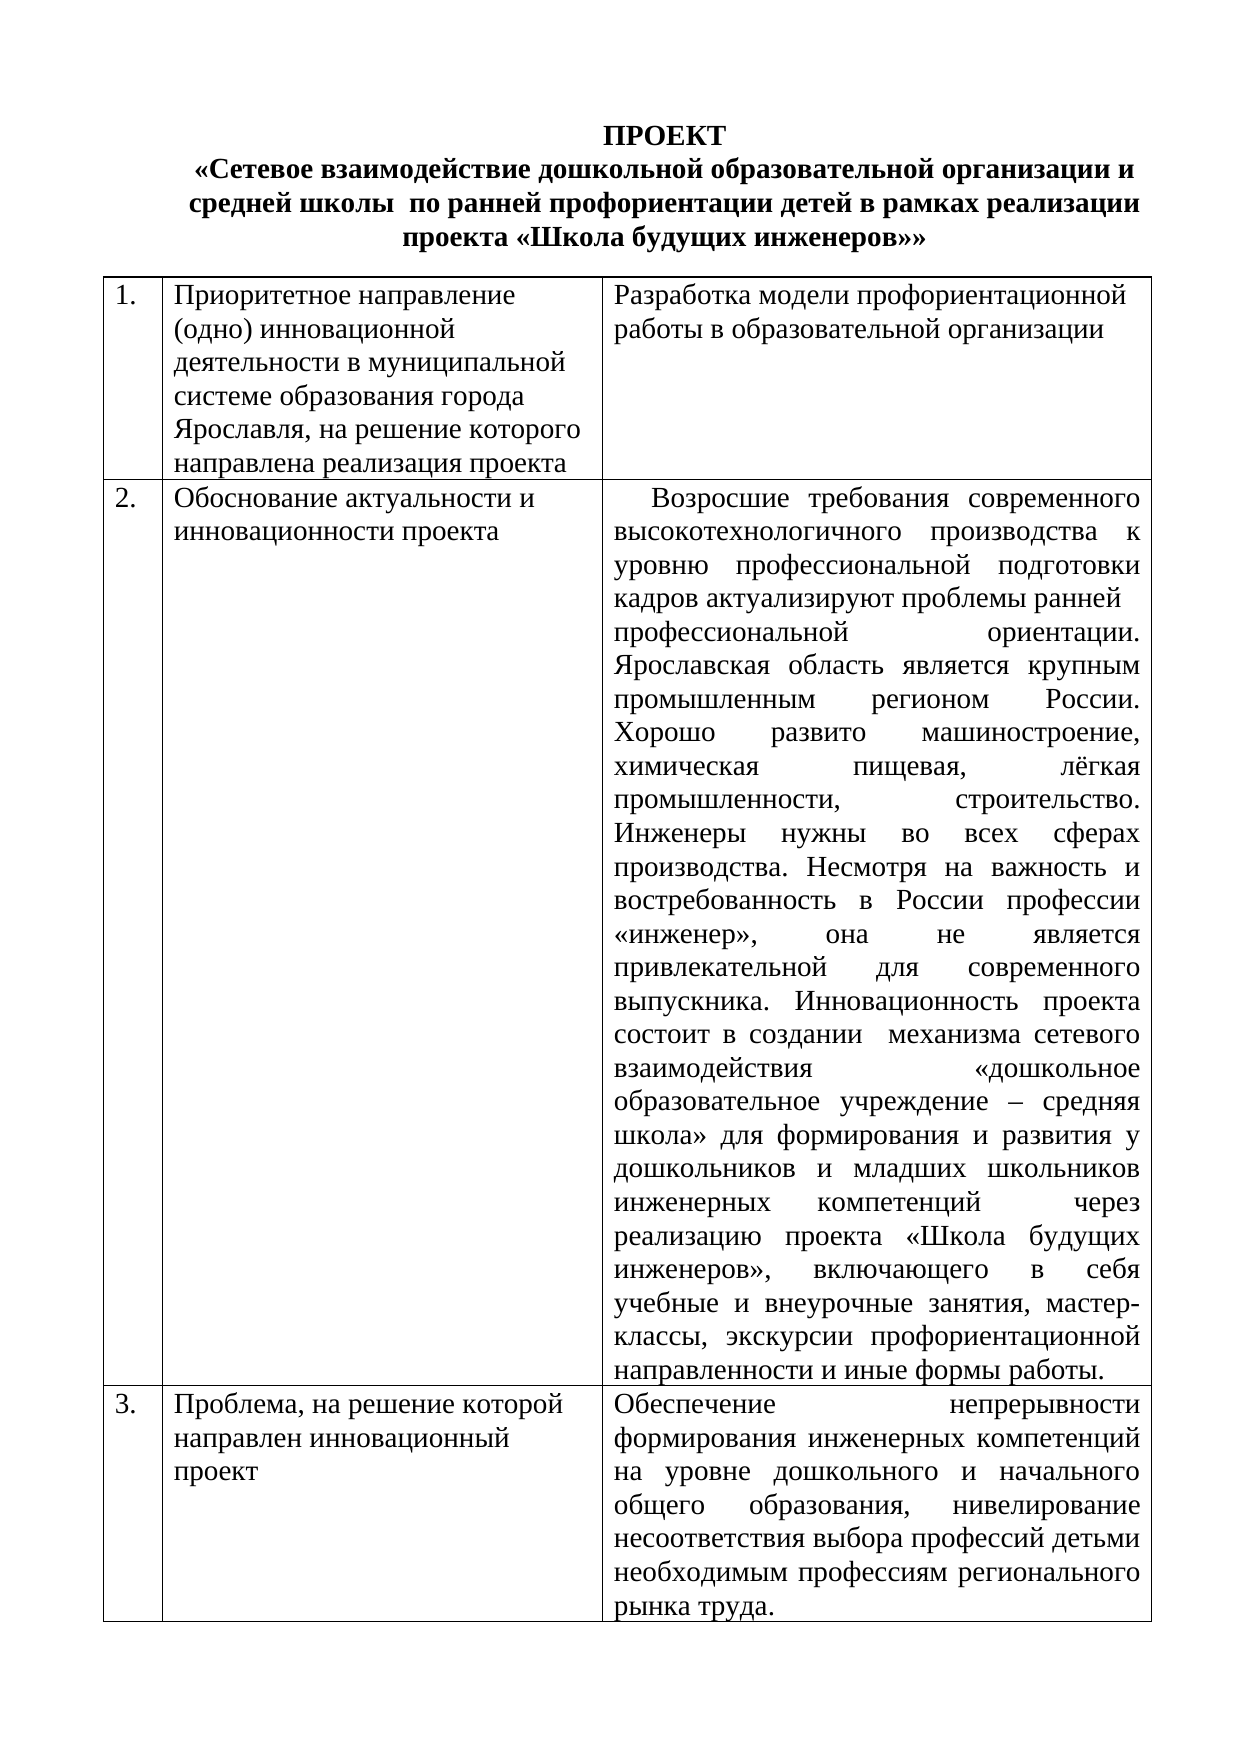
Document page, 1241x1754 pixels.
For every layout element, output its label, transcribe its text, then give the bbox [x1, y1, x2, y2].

table_cell 3. [104, 1386, 162, 1621]
table_cell Возросшие требования современного высокотехнологичного производства к уровню профессиональной подготовки кадров актуализируют проблемы ранней профессиональной ориентации. Ярославская область является крупным промышленным регионом России. Хорошо развито машиностроение, химическая пищевая, лёгкая промышленности, строительство. Инженеры нужны во всех сферах производства. Несмотря на важность и востребованность в России профессии «инженер», она не является привлекательной для современного выпускника. Инновационность проекта состоит в создании механизма сетевого взаимодействия «дошкольное образовательное учреждение – средняя школа» для формирования и развития у дошкольников и младших школьников инженерных компетенций через реализацию проекта «Школа будущих инженеров», включающего в себя учебные и внеурочные занятия, мастер-классы, экскурсии профориентационной направленности и иные формы работы. [603, 480, 1151, 1385]
table_cell Обеспечение непрерывности формирования инженерных компетенций на уровне дошкольного и начального общего образования, нивелирование несоответствия выбора профессий детьми необходимым профессиям регионального рынка труда. [603, 1386, 1151, 1621]
text ПРОЕКТ [177, 118, 1152, 152]
table_cell 2. [104, 480, 162, 1385]
table_header Приоритетное направление (одно) инновационной деятельности в муниципальной системе образования города Ярославля, на решение которого направлена реализация проекта [163, 278, 602, 479]
table_cell Проблема, на решение которой направлен инновационный проект [163, 1386, 602, 1621]
table_cell Обоснование актуальности и инновационности проекта [163, 480, 602, 1385]
table_header Разработка модели профориентационной работы в образовательной организации [603, 278, 1151, 479]
table_header 1. [104, 278, 162, 479]
text «Сетевое взаимодействие дошкольной образовательной организации и средней школы по ранней профориентации детей в рамках реализации проекта «Школа будущих инженеров»» [177, 152, 1152, 252]
